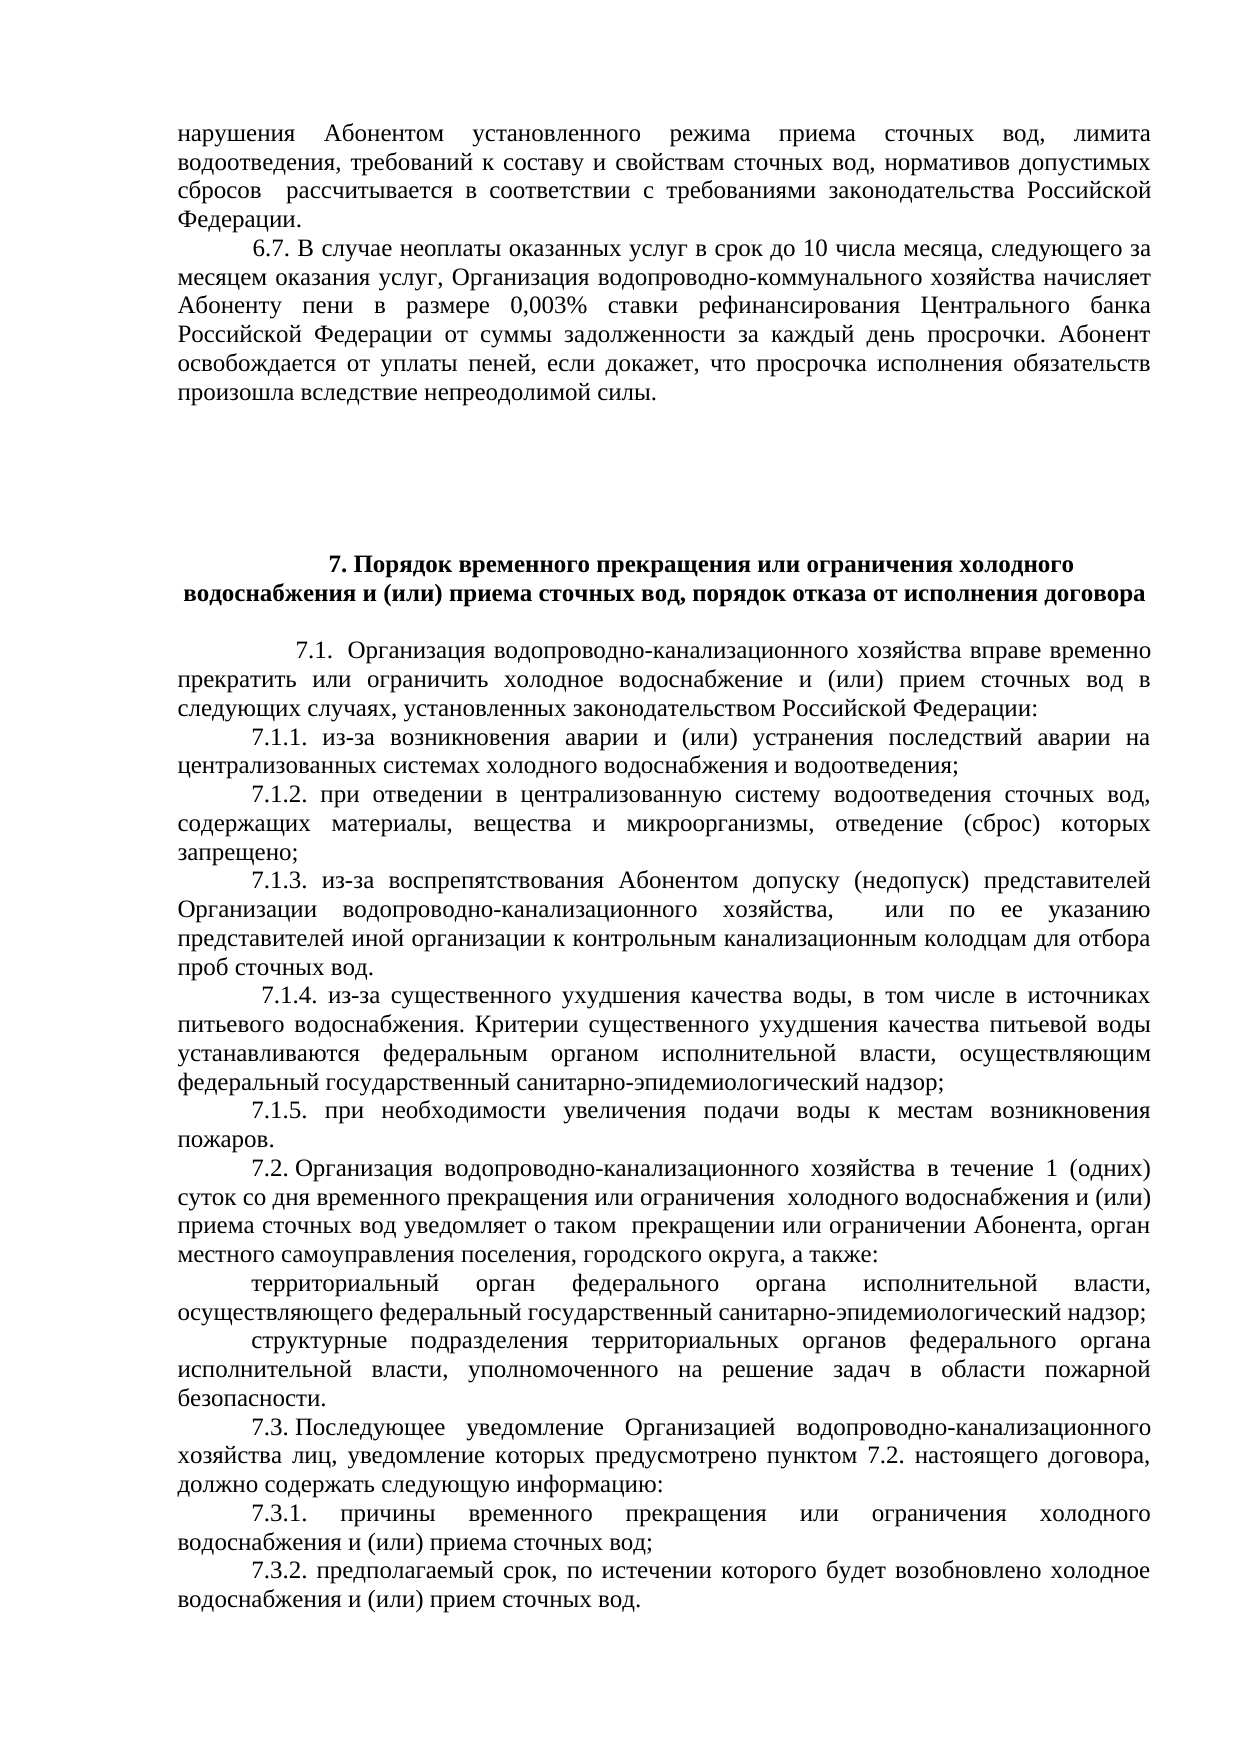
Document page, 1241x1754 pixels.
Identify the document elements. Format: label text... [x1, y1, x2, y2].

text 6.7. В случае неоплаты оказанных услуг в срок до 10 числа месяца, следующего за месяцем оказания услуг, Организация водопроводно-коммунального хозяйства начисляет Абоненту пени в размере 0,003% ставки рефинансирования Центрального банка Российской Федерации от суммы задолженности за каждый день просрочки. Абонент освобождается от уплаты пеней, если докажет, что просрочка исполнения обязательств произошла вследствие непреодолимой силы. [177, 233, 1152, 406]
text 7.1.5. при необходимости увеличения подачи воды к местам возникновения пожаров. [177, 1096, 1152, 1153]
text 7.1.1. из-за возникновения аварии и (или) устранения последствий аварии на централизованных системах холодного водоснабжения и водоотведения; [177, 722, 1152, 779]
text 7.3.2. предполагаемый срок, по истечении которого будет возобновлено холодное водоснабжения и (или) прием сточных вод. [177, 1556, 1152, 1613]
text территориальный орган федерального органа исполнительной власти, осуществляющего федеральный государственный санитарно-эпидемиологический надзор; [177, 1268, 1152, 1326]
text 7.2. Организация водопроводно-канализационного хозяйства в течение 1 (одних) суток со дня временного прекращения или ограничения холодного водоснабжения и (или) приема сточных вод уведомляет о таком прекращении или ограничении Абонента, орган местного самоуправления поселения, городского округа, а также: [177, 1153, 1152, 1268]
text 7. Порядок временного прекращения или ограничения холодного водоснабжения и (или) приема сточных вод, порядок отказа от исполнения договора [177, 549, 1152, 607]
text 7.1.4. из-за существенного ухудшения качества воды, в том числе в источниках питьевого водоснабжения. Критерии существенного ухудшения качества питьевой воды устанавливаются федеральным органом исполнительной власти, осуществляющим федеральный государственный санитарно-эпидемиологический надзор; [177, 981, 1152, 1096]
text 7.1.3. из-за воспрепятствования Абонентом допуску (недопуск) представителей Организации водопроводно-канализационного хозяйства, или по ее указанию представителей иной организации к контрольным канализационным колодцам для отбора проб сточных вод. [177, 866, 1152, 981]
text 7.3. Последующее уведомление Организацией водопроводно-канализационного хозяйства лиц, уведомление которых предусмотрено пунктом 7.2. настоящего договора, должно содержать следующую информацию: [177, 1412, 1152, 1498]
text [177, 118, 1152, 233]
text 7.3.1. причины временного прекращения или ограничения холодного водоснабжения и (или) приема сточных вод; [177, 1498, 1152, 1556]
text структурные подразделения территориальных органов федерального органа исполнительной власти, уполномоченного на решение задач в области пожарной безопасности. [177, 1326, 1152, 1412]
text 7.1. Организация водопроводно-канализационного хозяйства вправе временно прекратить или ограничить холодное водоснабжение и (или) прием сточных вод в следующих случаях, установленных законодательством Российской Федерации: [177, 636, 1152, 722]
text 7.1.2. при отведении в централизованную систему водоотведения сточных вод, содержащих материалы, вещества и микроорганизмы, отведение (сброс) которых запрещено; [177, 779, 1152, 866]
